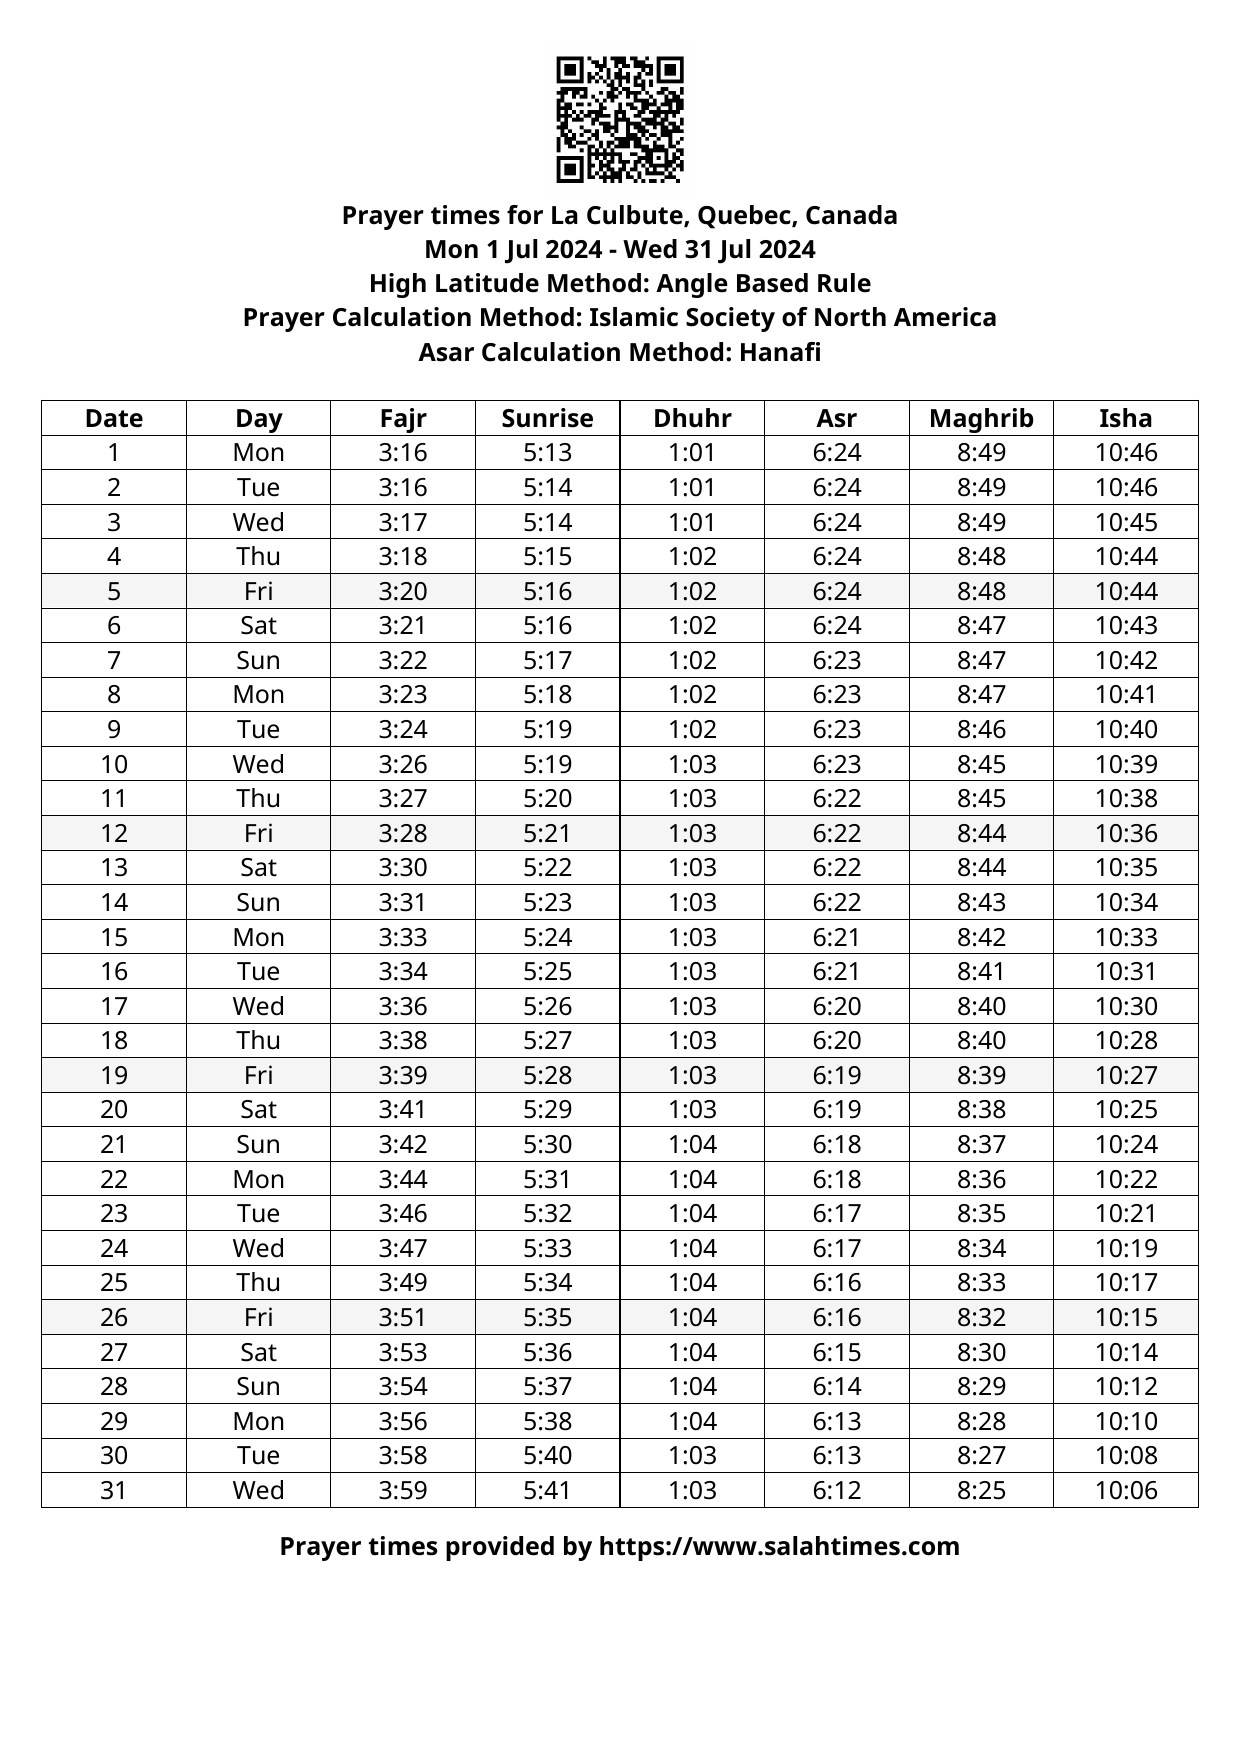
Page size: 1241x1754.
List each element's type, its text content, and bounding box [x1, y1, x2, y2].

table_cell 5:19 [476, 747, 619, 780]
table_cell 6:18 [765, 1162, 909, 1195]
table_cell 24 [42, 1231, 186, 1264]
table_cell 10:08 [1054, 1439, 1198, 1472]
table_cell 6:18 [765, 1127, 909, 1161]
table_cell 8:37 [910, 1127, 1053, 1161]
table_cell 3:21 [331, 609, 475, 642]
table_cell 8:32 [910, 1300, 1053, 1334]
table_cell 23 [42, 1196, 186, 1230]
table_cell 10:43 [1054, 609, 1198, 642]
table_cell 1:04 [621, 1300, 764, 1334]
table_cell 6:21 [765, 954, 909, 988]
table_cell 1:03 [621, 989, 764, 1022]
table_cell 3:58 [331, 1439, 475, 1472]
table_cell 6:19 [765, 1058, 909, 1092]
table_cell 1:03 [621, 954, 764, 988]
table_cell 5:16 [476, 574, 619, 607]
table_cell 8:47 [910, 678, 1053, 711]
table_cell Sat [187, 609, 330, 642]
table_cell 20 [42, 1093, 186, 1126]
table_cell 3:59 [331, 1473, 475, 1507]
table_cell 10 [42, 747, 186, 780]
table_cell 3:46 [331, 1196, 475, 1230]
table_cell 8 [42, 678, 186, 711]
table_cell 14 [42, 885, 186, 919]
table_cell 16 [42, 954, 186, 988]
table_cell 10:15 [1054, 1300, 1198, 1334]
table_cell 10:44 [1054, 574, 1198, 607]
table_cell 10:42 [1054, 643, 1198, 677]
table_cell 1:02 [621, 539, 764, 573]
table_cell 1:03 [621, 1473, 764, 1507]
table_cell 10:35 [1054, 851, 1198, 884]
table_cell Tue [187, 712, 330, 746]
table_cell 11 [42, 781, 186, 815]
table_cell 8:36 [910, 1162, 1053, 1195]
table_cell 5:16 [476, 609, 619, 642]
table_cell 1:03 [621, 1439, 764, 1472]
table_cell 10:46 [1054, 470, 1198, 504]
table_cell 5:17 [476, 643, 619, 677]
table_cell 6:16 [765, 1300, 909, 1334]
table_cell 6:13 [765, 1439, 909, 1472]
table_cell 5:19 [476, 712, 619, 746]
table_cell 1:04 [621, 1231, 764, 1264]
table_cell 5:38 [476, 1404, 619, 1437]
table_cell 31 [42, 1473, 186, 1507]
text Prayer times provided by https://www.salahtimes.com [42, 1528, 1198, 1563]
picture [542, 41, 699, 198]
table_cell 10:24 [1054, 1127, 1198, 1161]
table_cell 5:40 [476, 1439, 619, 1472]
table_cell 1:04 [621, 1196, 764, 1230]
table_cell Mon [187, 1404, 330, 1437]
table_cell 8:33 [910, 1266, 1053, 1299]
table_cell 3:39 [331, 1058, 475, 1092]
table_cell 3:28 [331, 816, 475, 849]
table_cell 3:22 [331, 643, 475, 677]
table_cell 10:44 [1054, 539, 1198, 573]
table_cell 1:04 [621, 1335, 764, 1368]
table_cell 8:47 [910, 609, 1053, 642]
table_cell 8:48 [910, 574, 1053, 607]
table_cell 13 [42, 851, 186, 884]
table_cell 3:23 [331, 678, 475, 711]
table_cell 5:37 [476, 1369, 619, 1403]
table_cell 5:20 [476, 781, 619, 815]
table_cell 10:41 [1054, 678, 1198, 711]
table_cell Thu [187, 1266, 330, 1299]
table_cell 6:17 [765, 1231, 909, 1264]
table_cell 3 [42, 505, 186, 538]
table_cell 1:04 [621, 1266, 764, 1299]
table_header Fajr [331, 401, 475, 434]
table_cell 10:46 [1054, 436, 1198, 469]
table_cell 22 [42, 1162, 186, 1195]
table_cell Wed [187, 747, 330, 780]
table_cell 5:30 [476, 1127, 619, 1161]
table_cell 5:25 [476, 954, 619, 988]
table_cell 10:19 [1054, 1231, 1198, 1264]
table_cell 6:13 [765, 1404, 909, 1437]
table_cell 10:12 [1054, 1369, 1198, 1403]
table_cell Sat [187, 1335, 330, 1368]
table_cell 6:21 [765, 920, 909, 953]
table_cell 8:45 [910, 781, 1053, 815]
table_cell 6:22 [765, 885, 909, 919]
table_cell 5:33 [476, 1231, 619, 1264]
table_cell Sat [187, 1093, 330, 1126]
text Mon 1 Jul 2024 - Wed 31 Jul 2024 [42, 232, 1198, 266]
table_cell 10:22 [1054, 1162, 1198, 1195]
table_cell Thu [187, 539, 330, 573]
table_header Date [42, 401, 186, 434]
table_cell 25 [42, 1266, 186, 1299]
table_cell 6:17 [765, 1196, 909, 1230]
table_cell 8:38 [910, 1093, 1053, 1126]
table_cell 5:15 [476, 539, 619, 573]
table_cell 6:24 [765, 470, 909, 504]
table_cell Thu [187, 781, 330, 815]
table_cell 1:03 [621, 1093, 764, 1126]
table_cell 3:44 [331, 1162, 475, 1195]
table_cell 1:04 [621, 1404, 764, 1437]
table_cell 5:34 [476, 1266, 619, 1299]
table_cell Mon [187, 436, 330, 469]
table_cell 8:30 [910, 1335, 1053, 1368]
table_cell 12 [42, 816, 186, 849]
table_cell 8:34 [910, 1231, 1053, 1264]
table_cell 5:31 [476, 1162, 619, 1195]
table_header Sunrise [476, 401, 619, 434]
table_cell 10:36 [1054, 816, 1198, 849]
table_cell 30 [42, 1439, 186, 1472]
table_cell Thu [187, 1024, 330, 1057]
table_cell 6:14 [765, 1369, 909, 1403]
table_cell 3:30 [331, 851, 475, 884]
table_cell 3:56 [331, 1404, 475, 1437]
table_cell 9 [42, 712, 186, 746]
table_cell 5:36 [476, 1335, 619, 1368]
table_cell 8:45 [910, 747, 1053, 780]
table_cell 1:03 [621, 1024, 764, 1057]
table_cell 1:03 [621, 816, 764, 849]
table_cell 3:42 [331, 1127, 475, 1161]
table_cell 5:32 [476, 1196, 619, 1230]
table_cell 17 [42, 989, 186, 1022]
table_cell 6:15 [765, 1335, 909, 1368]
table_header Day [187, 401, 330, 434]
table_cell 6:16 [765, 1266, 909, 1299]
table_header Isha [1054, 401, 1198, 434]
table_cell 8:39 [910, 1058, 1053, 1092]
table_cell Sun [187, 1127, 330, 1161]
table_cell 8:43 [910, 885, 1053, 919]
table_cell 5:14 [476, 505, 619, 538]
table_cell 1:01 [621, 505, 764, 538]
table_cell 5:26 [476, 989, 619, 1022]
table_cell 8:35 [910, 1196, 1053, 1230]
table_cell 1:03 [621, 747, 764, 780]
text Prayer times for La Culbute, Quebec, Canada [42, 198, 1198, 232]
table_cell Sun [187, 885, 330, 919]
table_cell Wed [187, 505, 330, 538]
table_cell 5:14 [476, 470, 619, 504]
table_cell 10:38 [1054, 781, 1198, 815]
table_cell 3:34 [331, 954, 475, 988]
table_cell 6:12 [765, 1473, 909, 1507]
table_cell 6:20 [765, 1024, 909, 1057]
table_cell 3:16 [331, 470, 475, 504]
table_cell 8:40 [910, 1024, 1053, 1057]
table_cell 8:28 [910, 1404, 1053, 1437]
table_cell 8:44 [910, 851, 1053, 884]
table_cell 3:36 [331, 989, 475, 1022]
table_cell 8:40 [910, 989, 1053, 1022]
table_cell 10:40 [1054, 712, 1198, 746]
table_cell 10:30 [1054, 989, 1198, 1022]
table_cell 5:24 [476, 920, 619, 953]
table_cell 1:02 [621, 574, 764, 607]
table_cell 3:16 [331, 436, 475, 469]
text Asar Calculation Method: Hanafi [42, 334, 1198, 368]
table_cell Fri [187, 1058, 330, 1092]
table_cell 3:20 [331, 574, 475, 607]
table_cell 3:27 [331, 781, 475, 815]
table_cell 1:02 [621, 643, 764, 677]
table_cell 8:25 [910, 1473, 1053, 1507]
table_header Asr [765, 401, 909, 434]
table_cell 1:03 [621, 781, 764, 815]
table_cell 8:49 [910, 436, 1053, 469]
table_cell 6:24 [765, 609, 909, 642]
table_cell 10:25 [1054, 1093, 1198, 1126]
table_cell Mon [187, 920, 330, 953]
table_cell 6:23 [765, 678, 909, 711]
table_cell 1:01 [621, 470, 764, 504]
table_cell 6 [42, 609, 186, 642]
table_cell Wed [187, 989, 330, 1022]
table_cell 1:03 [621, 885, 764, 919]
table_cell 5:21 [476, 816, 619, 849]
table_cell 8:48 [910, 539, 1053, 573]
table_cell Sun [187, 1369, 330, 1403]
table_cell 8:41 [910, 954, 1053, 988]
table_cell 8:47 [910, 643, 1053, 677]
table_cell Wed [187, 1231, 330, 1264]
table_header Dhuhr [621, 401, 764, 434]
table_cell 19 [42, 1058, 186, 1092]
table_cell 1 [42, 436, 186, 469]
table_cell Tue [187, 1439, 330, 1472]
text Prayer Calculation Method: Islamic Society of North America [42, 300, 1198, 334]
table_cell 8:49 [910, 505, 1053, 538]
table_cell 5:29 [476, 1093, 619, 1126]
table_cell 10:10 [1054, 1404, 1198, 1437]
table_cell 1:04 [621, 1162, 764, 1195]
table_cell 27 [42, 1335, 186, 1368]
table_cell 3:24 [331, 712, 475, 746]
table_cell 3:17 [331, 505, 475, 538]
table_cell 6:20 [765, 989, 909, 1022]
table_cell 1:03 [621, 920, 764, 953]
table_cell Mon [187, 1162, 330, 1195]
table_cell 10:45 [1054, 505, 1198, 538]
table_cell 5:41 [476, 1473, 619, 1507]
table_cell 6:23 [765, 712, 909, 746]
table_cell 3:49 [331, 1266, 475, 1299]
table_cell 6:22 [765, 851, 909, 884]
table_cell 8:29 [910, 1369, 1053, 1403]
table_cell Sun [187, 643, 330, 677]
table_cell 28 [42, 1369, 186, 1403]
table_cell Wed [187, 1473, 330, 1507]
table_cell 5:22 [476, 851, 619, 884]
table_cell Fri [187, 816, 330, 849]
table_cell 5 [42, 574, 186, 607]
table_cell 10:34 [1054, 885, 1198, 919]
table_cell 5:13 [476, 436, 619, 469]
table_cell 10:33 [1054, 920, 1198, 953]
table_cell 8:42 [910, 920, 1053, 953]
table_cell 10:21 [1054, 1196, 1198, 1230]
table_cell 3:54 [331, 1369, 475, 1403]
table_cell Tue [187, 1196, 330, 1230]
table_cell 3:38 [331, 1024, 475, 1057]
table_cell 2 [42, 470, 186, 504]
table_cell 3:26 [331, 747, 475, 780]
table_cell 6:24 [765, 505, 909, 538]
table_cell Mon [187, 678, 330, 711]
table_cell 8:44 [910, 816, 1053, 849]
table_cell 5:35 [476, 1300, 619, 1334]
table_cell 1:04 [621, 1127, 764, 1161]
table_cell 10:06 [1054, 1473, 1198, 1507]
table_cell 6:23 [765, 643, 909, 677]
table_cell 3:47 [331, 1231, 475, 1264]
table_cell 26 [42, 1300, 186, 1334]
table_cell 1:03 [621, 851, 764, 884]
table_cell 8:27 [910, 1439, 1053, 1472]
table_cell 1:01 [621, 436, 764, 469]
table_cell 6:24 [765, 539, 909, 573]
table_cell 10:31 [1054, 954, 1198, 988]
table_cell 3:53 [331, 1335, 475, 1368]
table_cell 6:24 [765, 436, 909, 469]
table_cell 10:28 [1054, 1024, 1198, 1057]
table_cell 10:17 [1054, 1266, 1198, 1299]
table_cell 1:02 [621, 609, 764, 642]
table_cell Sat [187, 851, 330, 884]
table_cell 6:23 [765, 747, 909, 780]
text High Latitude Method: Angle Based Rule [42, 266, 1198, 300]
table_cell Tue [187, 470, 330, 504]
table_cell 21 [42, 1127, 186, 1161]
table_cell 5:27 [476, 1024, 619, 1057]
table_cell 18 [42, 1024, 186, 1057]
table_cell 1:04 [621, 1369, 764, 1403]
table_cell 6:22 [765, 816, 909, 849]
table_cell 15 [42, 920, 186, 953]
table_cell 3:51 [331, 1300, 475, 1334]
table_cell 3:33 [331, 920, 475, 953]
table_cell 10:27 [1054, 1058, 1198, 1092]
table_cell 8:49 [910, 470, 1053, 504]
table_cell Fri [187, 1300, 330, 1334]
table_cell Fri [187, 574, 330, 607]
table_cell 7 [42, 643, 186, 677]
table_cell 8:46 [910, 712, 1053, 746]
table_cell 1:02 [621, 712, 764, 746]
table_cell 3:41 [331, 1093, 475, 1126]
table_cell 6:22 [765, 781, 909, 815]
table_header Maghrib [910, 401, 1053, 434]
table_cell Tue [187, 954, 330, 988]
table_cell 10:14 [1054, 1335, 1198, 1368]
table_cell 6:19 [765, 1093, 909, 1126]
table_cell 6:24 [765, 574, 909, 607]
table_cell 29 [42, 1404, 186, 1437]
table_cell 10:39 [1054, 747, 1198, 780]
table_cell 1:02 [621, 678, 764, 711]
table_cell 5:28 [476, 1058, 619, 1092]
table_cell 4 [42, 539, 186, 573]
table_cell 5:18 [476, 678, 619, 711]
table_cell 3:18 [331, 539, 475, 573]
table_cell 1:03 [621, 1058, 764, 1092]
table_cell 5:23 [476, 885, 619, 919]
table_cell 3:31 [331, 885, 475, 919]
